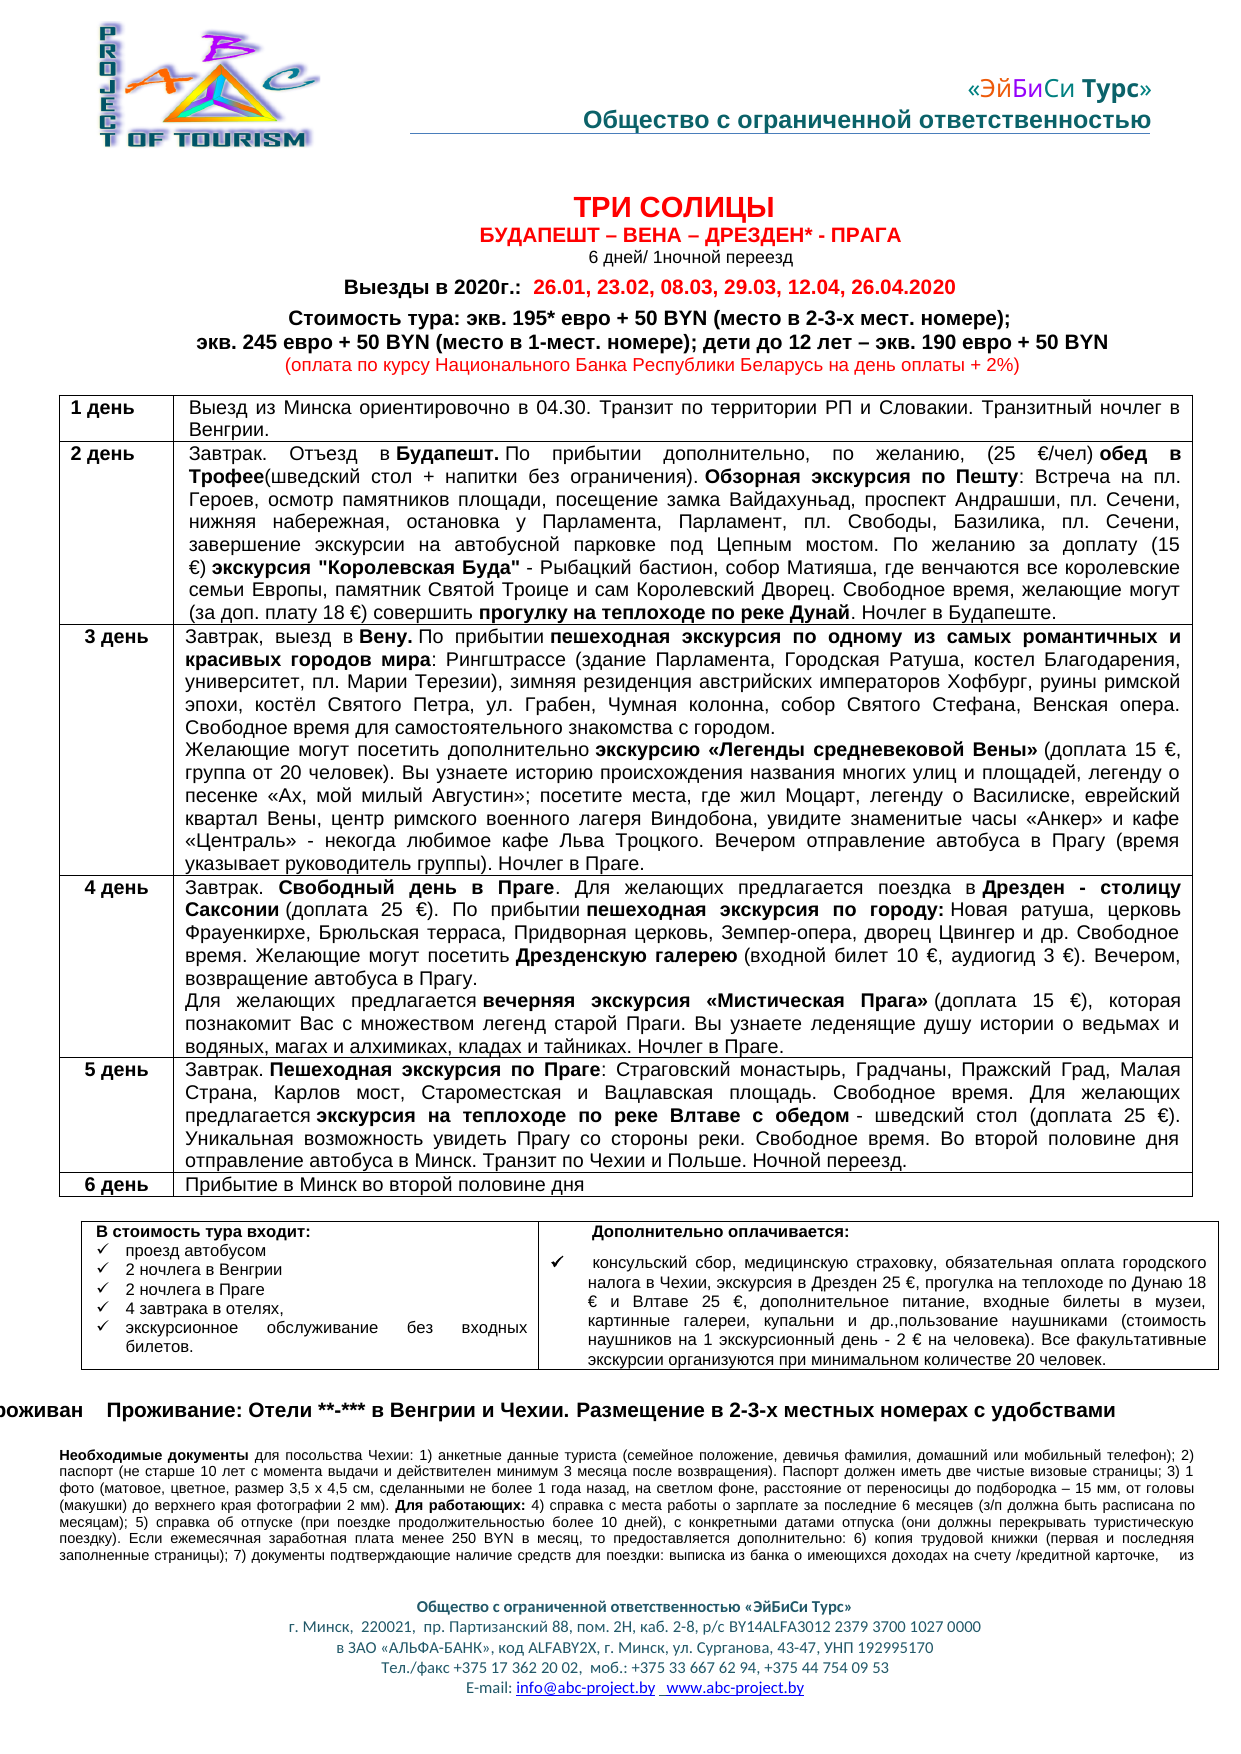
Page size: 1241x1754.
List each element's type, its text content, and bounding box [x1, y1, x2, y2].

table_cell Завтрак. Свободный день в Праге. Для желающих предлагается поездка в Дрезден - столицу Саксонии (доплата 25 €). По прибытии пешеходная экскурсия по городу: Новая ратуша, церковь Фрауенкирхе, Брюльская терраса, Придворная церковь, Земпер-опера, дворец Цвингер и др. Свободное время. Желающие могут посетить Дрезденскую галерею (входной билет 10 €, аудиогид 3 €). Вечером, возвращение автобуса в Прагу. Для желающих предлагается вечерняя экскурсия «Мистическая Прага» (доплата 15 €), которая познакомит Вас с множеством легенд старой Праги. Вы узнаете леденящие душу истории о ведьмах и водяных, магах и алхимиках, кладах и тайниках. Ночлег в Праге. [174, 876, 1192, 1057]
table_cell 6 дней/ 1ночной переезд [148, 247, 1234, 268]
text экв. 245 евро + 50 BYN (место в 1-мест. номере); дети до 12 лет – экв. 190 евро + 50 BYN [44, 330, 1152, 354]
table_header Дополнительно оплачивается: консульский сбор, медицинскую страховку, обязательная оплата городского налога в Чехии, экскурсия в Дрезден 25 €, прогулка на теплоходе по Дунаю 18 € и Влтаве 25 €, дополнительное питание, входные билеты в музеи, картинные галереи, купальни и др.,пользование наушниками (стоимость наушников на 1 экскурсионный день - 2 € на человека). Все факультативные экскурсии организуются при минимальном количестве 20 человек. [539, 1222, 1218, 1368]
text Стоимость тура: экв. 195* евро + 50 BYN (место в 2-3-х мест. номере); [44, 306, 1152, 330]
table_cell 5 день [60, 1058, 173, 1172]
picture [92, 21, 321, 150]
table_header 1 день [60, 396, 173, 441]
table_cell 4 день [60, 876, 173, 1057]
table_cell 3 день [60, 625, 173, 874]
text ТРИ СОЛИЦЫ [148, 190, 1152, 223]
table_cell 6 день [60, 1173, 173, 1196]
table_cell Прибытие в Минск во второй половине дня [174, 1173, 1192, 1196]
text Выезды в 2020г.: 26.01, 23.02, 08.03, 29.03, 12.04, 26.04.2020 [44, 275, 1152, 299]
table_cell Завтрак. Пешеходная экскурсия по Праге: Страговский монастырь, Градчаны, Пражский Град, Малая Страна, Карлов мост, Староместская и Вацлавская площадь. Свободное время. Для желающих предлагается экскурсия на теплоходе по реке Влтаве с обедом - шведский стол (доплата 25 €). Уникальная возможность увидеть Прагу со стороны реки. Свободное время. Во второй половине дня отправление автобуса в Минск. Транзит по Чехии и Польше. Ночной переезд. [174, 1058, 1192, 1172]
table_cell Завтрак. Отъезд в Будапешт. По прибытии дополнительно, по желанию, (25 €/чел) обед в Трофее(шведский стол + напитки без ограничения). Обзорная экскурсия по Пешту: Встреча на пл. Героев, осмотр памятников площади, посещение замка Вайдахуньад, проспект Андрашши, пл. Сечени, нижняя набережная, остановка у Парламента, Парламент, пл. Свободы, Базилика, пл. Сечени, завершение экскурсии на автобусной парковке под Цепным мостом. По желанию за доплату (15 €) экскурсия "Королевская Буда" - Рыбацкий бастион, собор Матияша, где венчаются все королевские семьи Европы, памятник Святой Троице и сам Королевский Дворец. Свободное время, желающие могут (за доп. плату 18 €) совершить прогулку на теплоходе по реке Дунай. Ночлег в Будапеште. [174, 442, 1192, 624]
table_header В стоимость тура входит: проезд автобусом 2 ночлега в Венгрии 2 ночлега в Праге 4 завтрака в отелях, экскурсионное обслуживание без входных билетов. [82, 1222, 538, 1368]
table_header БУДАПЕШТ – ВЕНА – ДРЕЗДЕН* - ПРАГА [148, 223, 1234, 247]
table_header Выезд из Минска ориентировочно в 04.30. Транзит по территории РП и Словакии. Транзитный ночлег в Венгрии. [174, 396, 1192, 441]
table_cell Проживан Проживание: Отели **-*** в Венгрии и Чехии. Размещение в 2-3-х местных номерах с удобствами [85, 1370, 1127, 1422]
table_cell 2 день [60, 442, 173, 624]
text (оплата по курсу Национального Банка Республики Беларусь на день оплаты + 2%) [44, 354, 1152, 375]
table_cell Завтрак, выезд в Вену. По прибытии пешеходная экскурсия по одному из самых романтичных и красивых городов мира: Рингштрассе (здание Парламента, Городская Ратуша, костел Благодарения, университет, пл. Марии Терезии), зимняя резиденция австрийских императоров Хофбург, руины римской эпохи, костёл Святого Петра, ул. Грабен, Чумная колонна, собор Святого Стефана, Венская опера. Свободное время для самостоятельного знакомства с городом. Желающие могут посетить дополнительно экскурсию «Легенды средневековой Вены» (доплата 15 €, группа от 20 человек). Вы узнаете историю происхождения названия многих улиц и площадей, легенду о песенкe «Ах, мой милый Августин»; посетите места, где жил Моцарт, легенду о Василиске, еврейский квартал Вены, центр римского военного лагеря Виндобона, увидите знаменитые часы «Анкер» и кафе «Централь» - некогда любимое кафе Льва Троцкого. Вечером отправление автобуса в Прагу (время указывает руководитель группы). Ночлег в Праге. [174, 625, 1192, 874]
